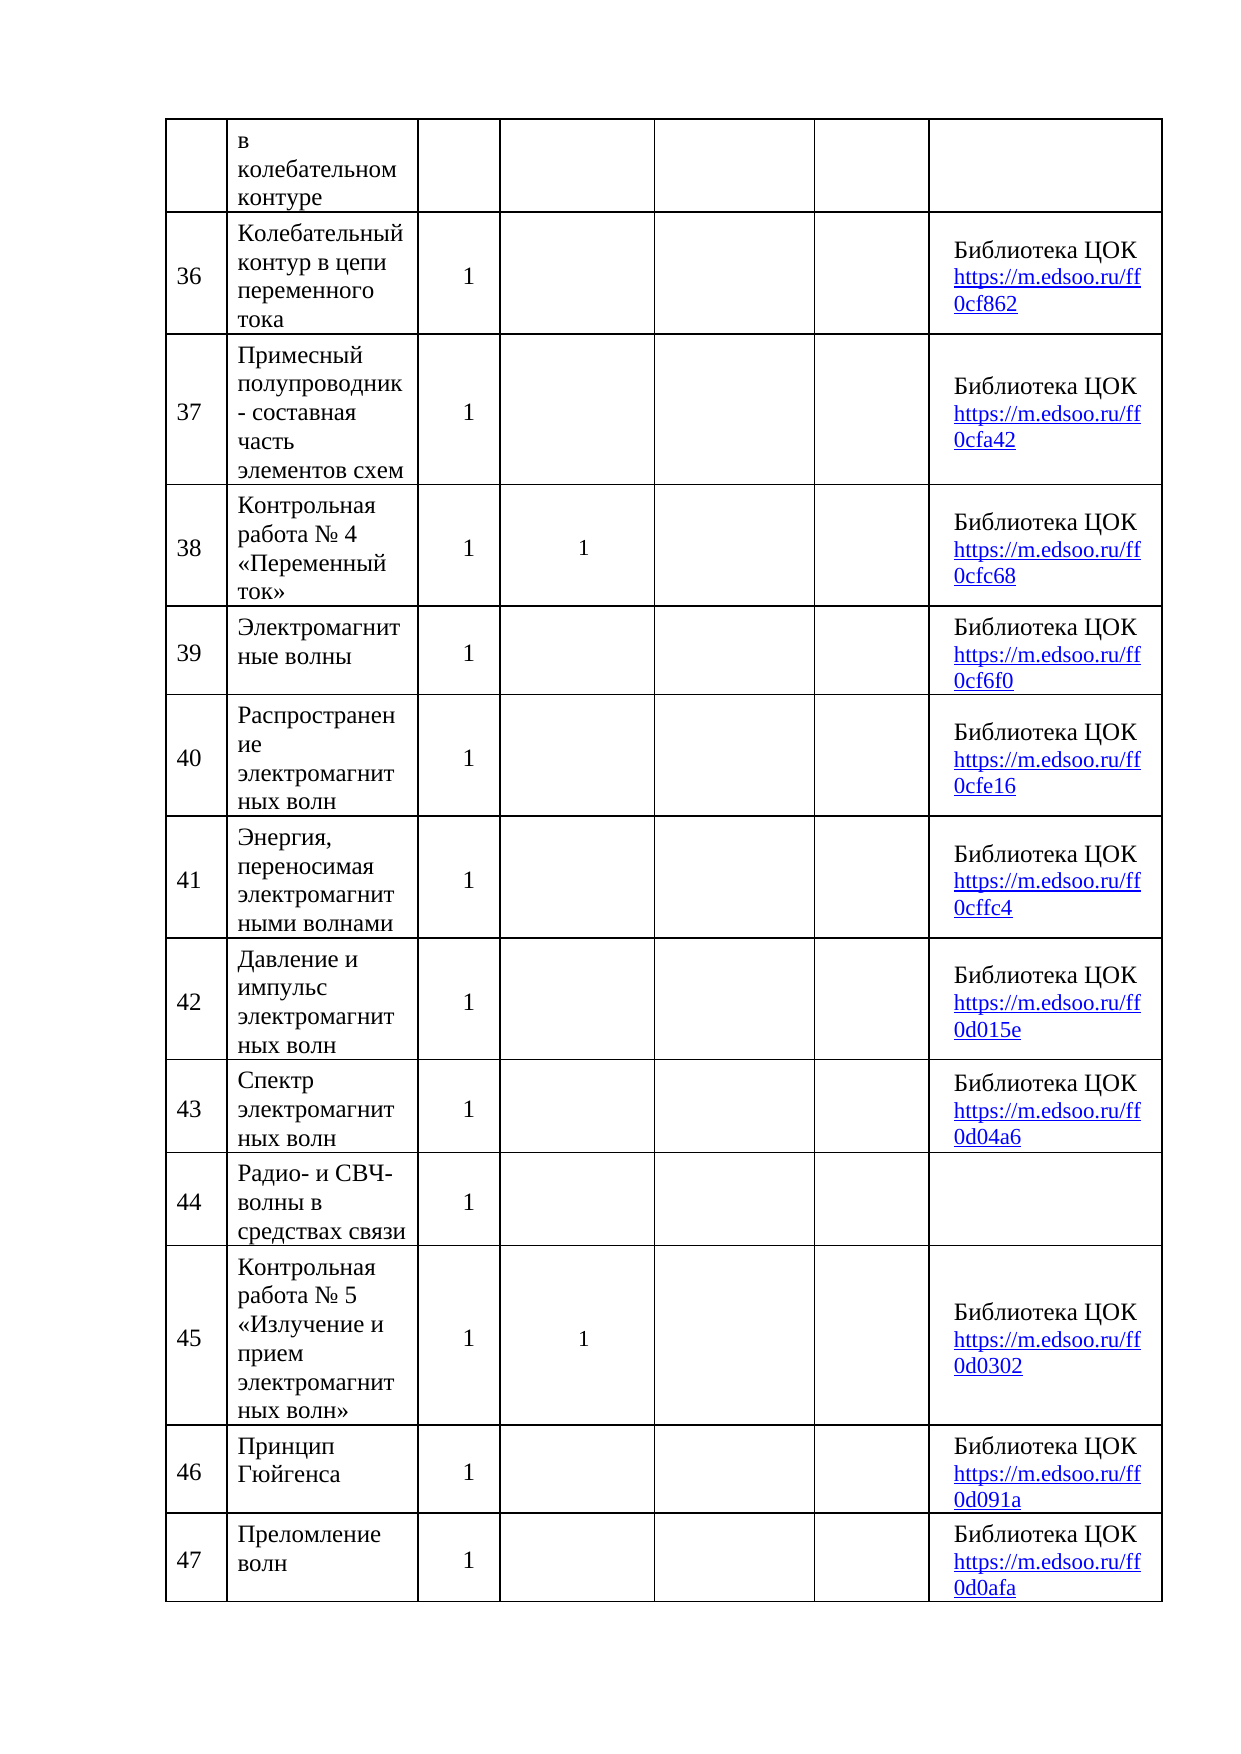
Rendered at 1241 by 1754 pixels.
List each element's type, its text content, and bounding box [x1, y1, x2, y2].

table_cell [655, 1246, 814, 1424]
table_cell [815, 1246, 928, 1424]
table_cell Библиотека ЦОК https://m.edsoo.ru/ff0cf862 [930, 213, 1161, 333]
table_cell 1 [419, 1426, 499, 1512]
table_cell 38 [167, 485, 226, 605]
table_cell [655, 695, 814, 815]
table_cell 1 [419, 1060, 499, 1152]
table_cell 39 [167, 607, 226, 693]
table_cell [815, 607, 928, 693]
table_cell Библиотека ЦОК https://m.edsoo.ru/ff0cfa42 [930, 335, 1161, 483]
table_cell [501, 939, 654, 1059]
table_cell 44 [167, 1153, 226, 1245]
table_cell [655, 1060, 814, 1152]
table_cell [501, 607, 654, 693]
table_cell [815, 213, 928, 333]
table_cell [501, 1060, 654, 1152]
table_cell Контрольная работа № 4 «Переменный ток» [228, 485, 417, 605]
table_cell [501, 120, 654, 211]
table_cell Библиотека ЦОК https://m.edsoo.ru/ff0d0302 [930, 1246, 1161, 1424]
table_cell [815, 1060, 928, 1152]
table_cell Принцип Гюйгенса [228, 1426, 417, 1512]
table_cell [930, 1514, 1161, 1601]
table_cell Спектр электромагнитных волн [228, 1060, 417, 1152]
table_cell [501, 1426, 654, 1512]
table_cell [655, 1426, 814, 1512]
table_cell 36 [167, 213, 226, 333]
table_cell [501, 1153, 654, 1245]
table_cell [655, 485, 814, 605]
table_cell 40 [167, 695, 226, 815]
table_cell 1 [419, 335, 499, 483]
table_cell Контрольная работа № 5 «Излучение и прием электромагнитных волн» [228, 1246, 417, 1424]
table_cell 1 [419, 607, 499, 693]
table_cell Преломление волн [228, 1514, 417, 1601]
table_cell Радио- и СВЧ-волны в средствах связи [228, 1153, 417, 1245]
table_cell [655, 1153, 814, 1245]
table_cell 43 [167, 1060, 226, 1152]
table_cell 1 [501, 485, 654, 605]
table_cell Электромагнитные волны [228, 607, 417, 693]
table_cell Колебательный контур в цепи переменного тока [228, 213, 417, 333]
table_cell [655, 607, 814, 693]
table_cell [655, 939, 814, 1059]
table_cell [930, 120, 1161, 211]
table_cell Энергия, переносимая электромагнитными волнами [228, 817, 417, 937]
table_cell [815, 335, 928, 483]
table_cell [815, 695, 928, 815]
table_cell [815, 485, 928, 605]
table_cell Библиотека ЦОК https://m.edsoo.ru/ff0d015e [930, 939, 1161, 1059]
table_cell 47 [167, 1514, 226, 1601]
table_cell Примесный полупроводник - составная часть элементов схем [228, 335, 417, 483]
table_cell [501, 335, 654, 483]
table_cell [501, 1514, 654, 1601]
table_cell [228, 120, 417, 211]
table_cell Библиотека ЦОК https://m.edsoo.ru/ff0d091a [930, 1426, 1161, 1512]
table_cell [655, 213, 814, 333]
table_cell 1 [419, 213, 499, 333]
table_cell [501, 213, 654, 333]
table_cell [501, 695, 654, 815]
table_cell 1 [419, 817, 499, 937]
table_cell 1 [419, 1153, 499, 1245]
table_cell Библиотека ЦОК https://m.edsoo.ru/ff0cfe16 [930, 695, 1161, 815]
table_cell 1 [419, 939, 499, 1059]
table_cell [930, 1153, 1161, 1245]
table_cell 46 [167, 1426, 226, 1512]
table_cell Давление и импульс электромагнитных волн [228, 939, 417, 1059]
table_cell Распространение электромагнитных волн [228, 695, 417, 815]
table_cell [815, 939, 928, 1059]
table_cell [655, 335, 814, 483]
table_cell 1 [419, 1246, 499, 1424]
table_cell 1 [419, 120, 499, 211]
table_cell 35 [167, 120, 226, 211]
table_cell [815, 817, 928, 937]
table_cell Библиотека ЦОК https://m.edsoo.ru/ff0cfc68 [930, 485, 1161, 605]
table_cell [501, 817, 654, 937]
table_cell 1 [501, 1246, 654, 1424]
table_cell 42 [167, 939, 226, 1059]
table_cell 41 [167, 817, 226, 937]
table_cell 1 [419, 1514, 499, 1601]
table_cell [655, 1514, 814, 1601]
table_cell Библиотека ЦОК https://m.edsoo.ru/ff0cffc4 [930, 817, 1161, 937]
table_cell [655, 120, 814, 211]
table_cell [815, 1153, 928, 1245]
table_cell 1 [419, 485, 499, 605]
table_cell Библиотека ЦОК https://m.edsoo.ru/ff0cf6f0 [930, 607, 1161, 693]
table_cell 37 [167, 335, 226, 483]
table_cell Библиотека ЦОК https://m.edsoo.ru/ff0d04a6 [930, 1060, 1161, 1152]
table_cell [815, 120, 928, 211]
table_cell [655, 817, 814, 937]
table_cell 45 [167, 1246, 226, 1424]
table_cell [815, 1426, 928, 1512]
table_cell 1 [419, 695, 499, 815]
table_cell [815, 1514, 928, 1601]
